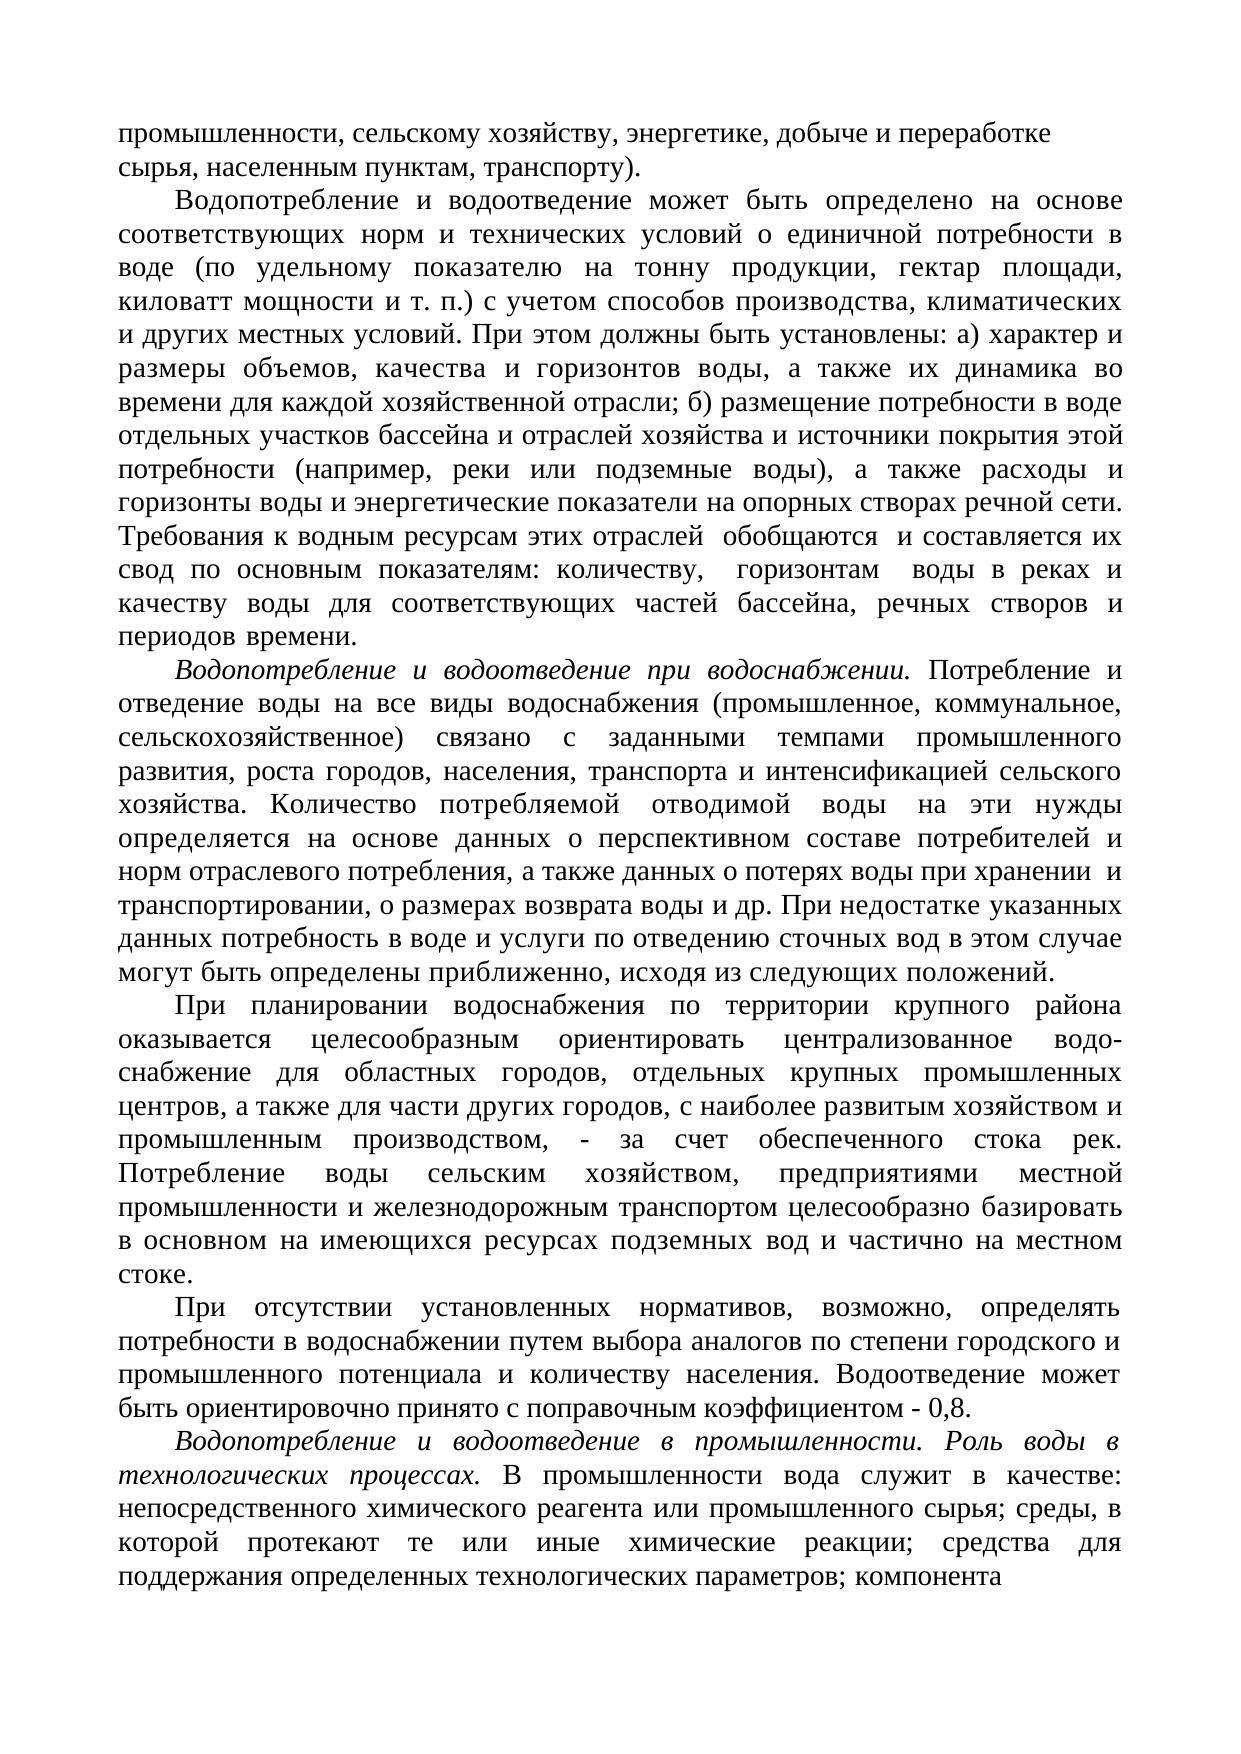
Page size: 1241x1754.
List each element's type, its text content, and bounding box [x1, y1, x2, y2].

text Водопотребление и водоотведение в промышленности. Роль воды в технологических процессах. В промышленности вода служит в качестве: непосредственного химического реагента или промышленного сырья; среды, в которой протекают те или иные химические реакции; средства для поддержания определенных технологических параметров; компонента [118, 1423, 1122, 1591]
text Водопотребление и водоотведение при водоснабжении. Потребление и отведение воды на все виды водоснабжения (промышленное, коммунальное, сельскохозяйственное) связано с заданными темпами промышленного развития, роста городов, населения, транспорта и интенсификацией сельского хозяйства. Количество потребляемой отводимой воды на эти нужды определяется на основе данных о перспективном составе потребителей и норм отраслевого потребления, а также данных о потерях воды при хранении и транспортировании, о размерах возврата воды и др. При недостатке указанных данных потребность в воде и услуги по отведению сточных вод в этом случае могут быть определены приближенно, исходя из следующих положений. [118, 652, 1122, 987]
text При планировании водоснабжения по территории крупного района оказывается целесообразным ориентировать централизованное водо- снабжение для областных городов, отдельных крупных промышленных центров, а также для части других городов, с наиболее развитым хозяйством и промышленным производством, - за счет обеспеченного стока рек. Потребление воды сельским хозяйством, предприятиями местной промышленности и железнодорожным транспортом целесообразно базировать в основном на имеющихся ресурсах подземных вод и частично на местном стоке. [118, 987, 1123, 1289]
text промышленности, сельскому хозяйству, энергетике, добыче и переработке сырья, населенным пунктам, транспорту). [118, 115, 1078, 182]
text При отсутствии установленных нормативов, возможно, определять потребности в водоснабжении путем выбора аналогов по степени городского и промышленного потенциала и количеству населения. Водоотведение может быть ориентировочно принято с поправочным коэффициентом - 0,8. [118, 1289, 1121, 1423]
text Водопотребление и водоотведение может быть определено на основе соответствующих норм и технических условий о единичной потребности в воде (по удельному показателю на тонну продукции, гектар площади, киловатт мощности и т. п.) с учетом способов производства, климатических и других местных условий. При этом должны быть установлены: а) характер и размеры объемов, качества и горизонтов воды, а также их динамика во времени для каждой хозяйственной отрасли; б) размещение потребности в воде отдельных участков бассейна и отраслей хозяйства и источники покрытия этой потребности (например, реки или подземные воды), а также расходы и горизонты воды и энергетические показатели на опорных створах речной сети. Требования к водным ресурсам этих отраслей обобщаются и составляется их свод по основным показателям: количеству, горизонтам воды в реках и качеству воды для соответствующих частей бассейна, речных створов и периодов времени. [118, 182, 1123, 652]
